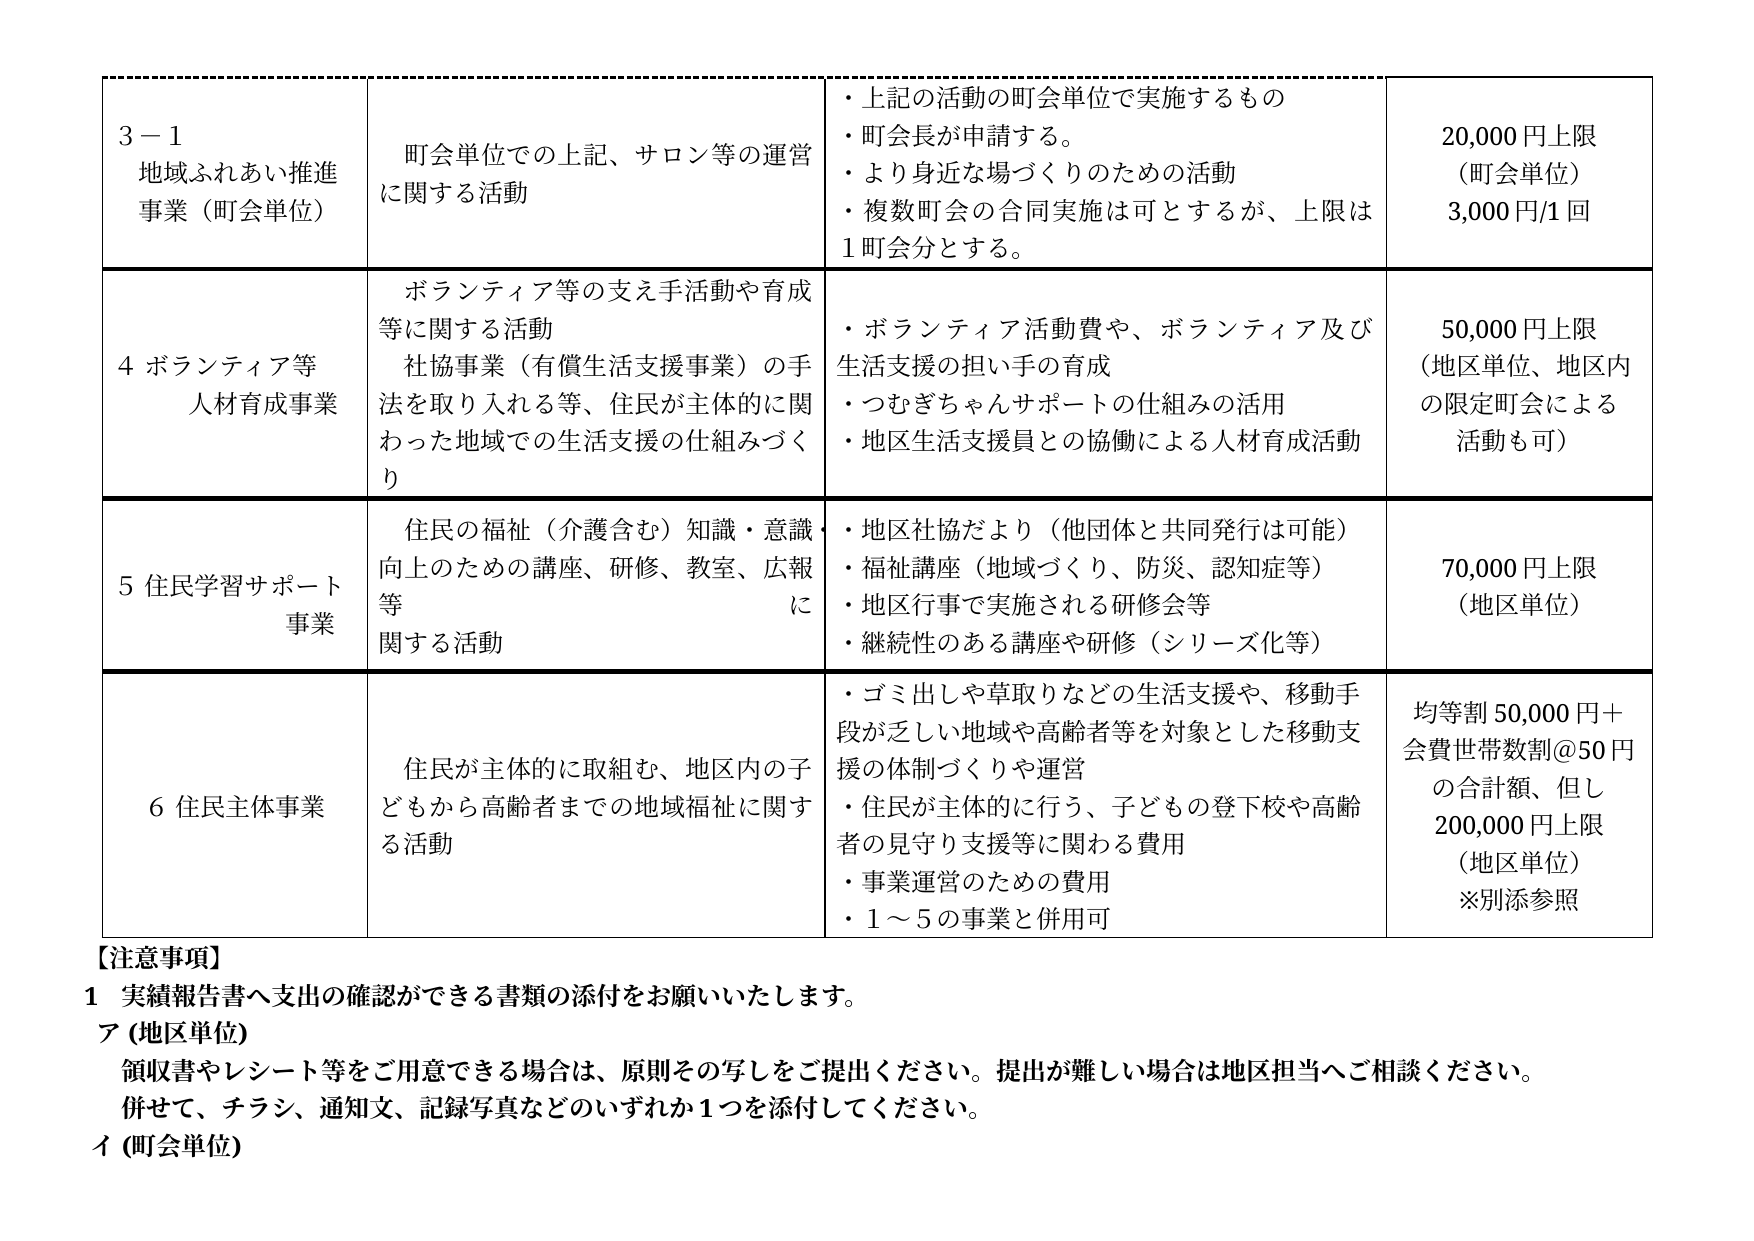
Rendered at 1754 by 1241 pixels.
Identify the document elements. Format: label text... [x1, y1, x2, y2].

list 実績報告書へ支出の確認ができる書類の添付をお願いいたします。 [84, 976, 1695, 1013]
table_cell ボランティア等の支え手活動や育成等に関する活動 社協事業（有償生活支援事業）の手法を取り入れる等、住民が主体的に関わった地域での生活支援の仕組みづくり [368, 271, 824, 496]
table_cell 町会単位での上記、サロン等の運営に関する活動 [368, 76, 825, 267]
table_cell ・上記の活動の町会単位で実施するもの ・町会長が申請する。 ・より身近な場づくりのための活動 ・複数町会の合同実施は可とするが、上限は １町会分とする。 [825, 76, 1386, 267]
text 【注意事項】 [59, 938, 1695, 976]
table_cell ５ 住民学習サポート 事業 [103, 501, 367, 669]
text イ (町会単位) [59, 1126, 1695, 1163]
table_cell 住民が主体的に取組む、地区内の子どもから高齢者までの地域福祉に関する活動 [368, 674, 824, 937]
table_cell 住民の福祉（介護含む）知識・意識向上のための講座、研修、教室、広報等に 関する活動 [368, 501, 824, 669]
text 領収書やレシート等をご用意できる場合は、原則その写しをご提出ください。提出が難しい場合は地区担当へご相談ください。 [84, 1051, 1695, 1088]
table_cell ・ゴミ出しや草取りなどの生活支援や、移動手段が乏しい地域や高齢者等を対象とした移動支援の体制づくりや運営 ・住民が主体的に行う、子どもの登下校や高齢者の見守り支援等に関わる費用 ・事業運営のための費用 ・１～５の事業と併用可 [826, 674, 1386, 937]
table_cell ・・地区社協だより（他団体と共同発行は可能） ・福祉講座（地域づくり、防災、認知症等） ・地区行事で実施される研修会等 ・継続性のある講座や研修（シリーズ化等） [826, 501, 1386, 669]
table_cell ６ 住民主体事業 [103, 674, 367, 937]
table_cell 50,000円上限 （地区単位、地区内の限定町会による 活動も可） [1387, 271, 1652, 496]
table_cell 20,000円上限 （町会単位） 3,000円/1回 [1387, 78, 1652, 267]
table_cell ・ボランティア活動費や、ボランティア及び 生活支援の担い手の育成 ・つむぎちゃんサポートの仕組みの活用 ・地区生活支援員との協働による人材育成活動 [826, 271, 1386, 496]
table_cell ４ ボランティア等 人材育成事業 [103, 271, 367, 496]
text ア (地区単位) [84, 1013, 1695, 1051]
table_cell 均等割50,000円＋ 会費世帯数割＠50円の合計額、但し200,000円上限 （地区単位） ※別添参照 [1387, 674, 1652, 937]
table_cell 70,000円上限 （地区単位） [1387, 501, 1652, 669]
text 併せて、チラシ、通知文、記録写真などのいずれか1つを添付してください。 [84, 1088, 1695, 1126]
table_cell ３－１ 地域ふれあい推進 事業（町会単位） [103, 76, 367, 267]
